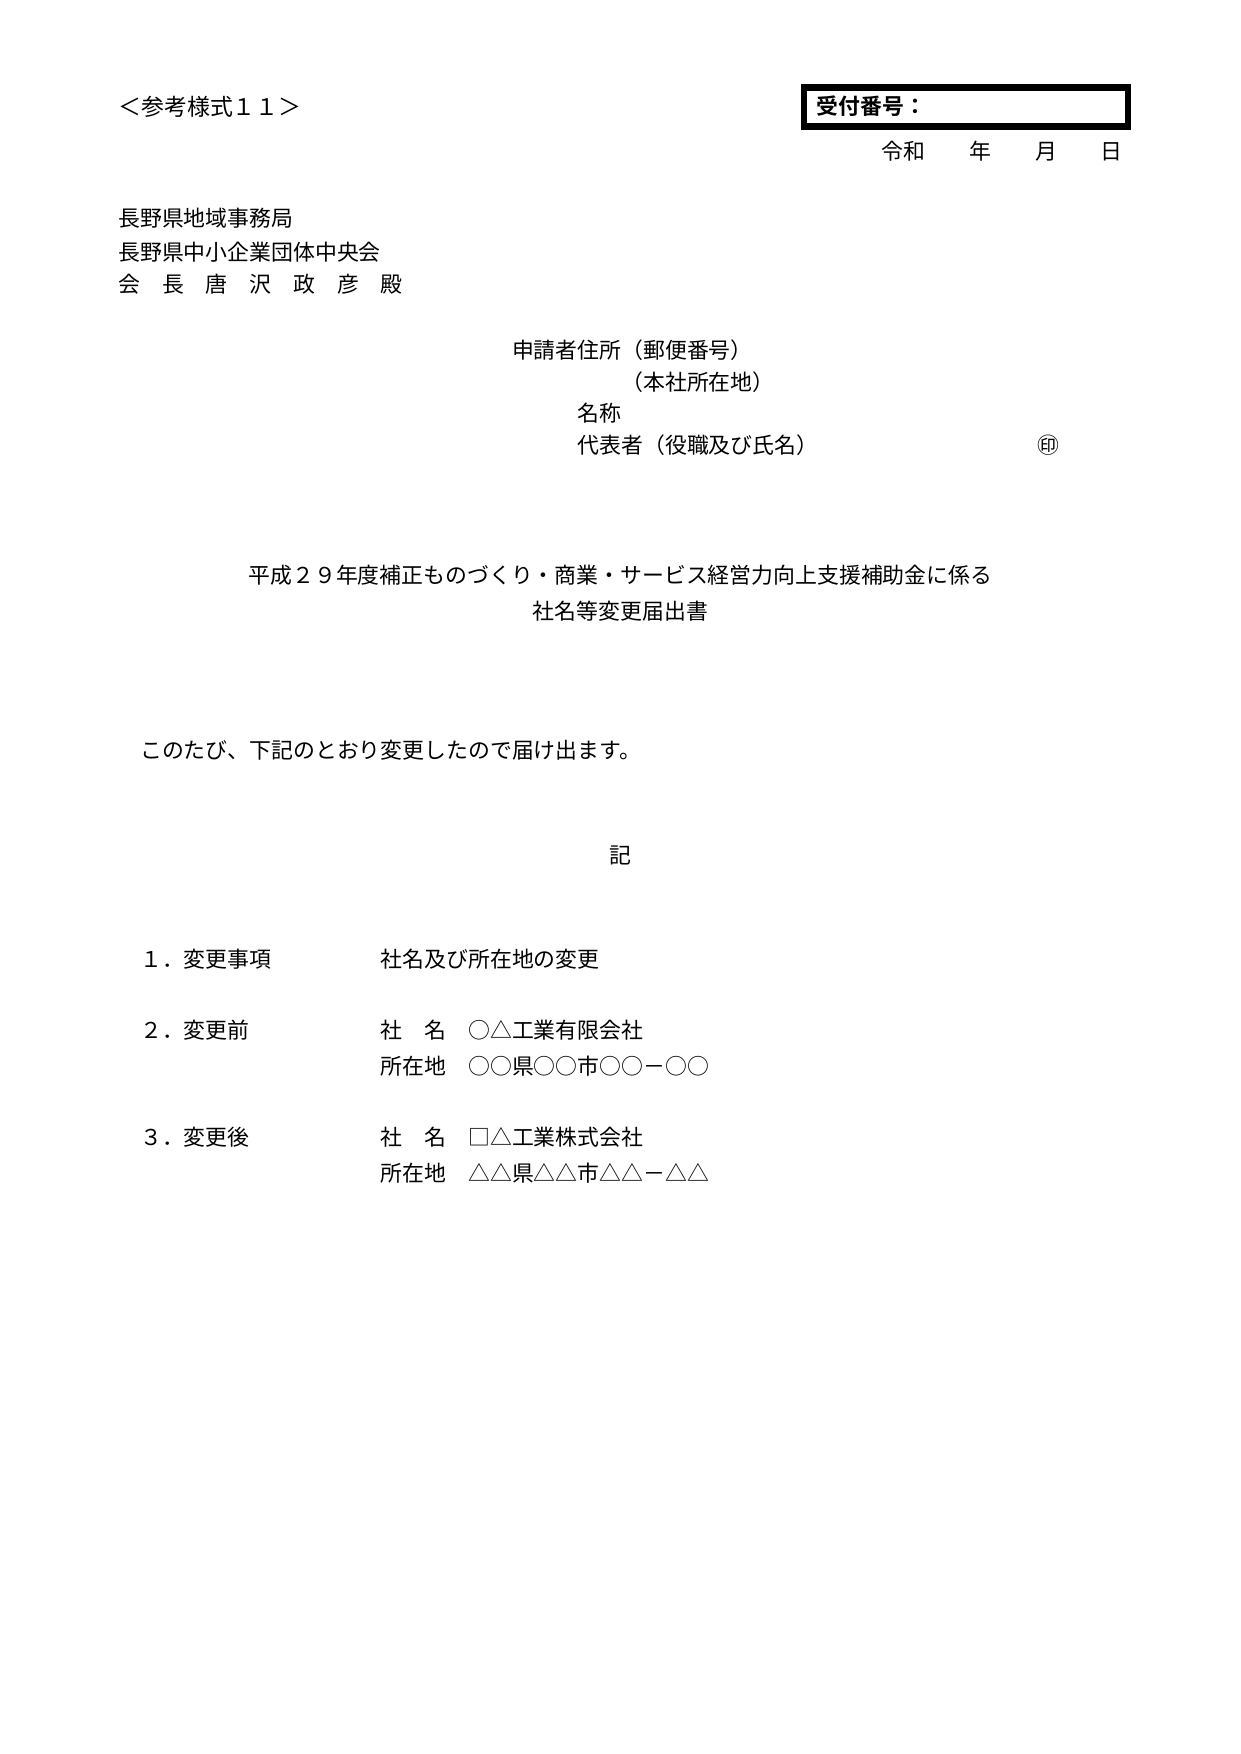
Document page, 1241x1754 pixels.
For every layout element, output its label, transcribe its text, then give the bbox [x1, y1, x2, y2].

text （本社所在地） [140, 365, 1122, 396]
text このたび、下記のとおり変更したので届け出ます。 [118, 733, 1122, 765]
text １．変更事項 社名及び所在地の変更 [118, 942, 1122, 974]
text 代表者（役職及び氏名） ㊞ [140, 428, 1122, 460]
text 会 長 唐 沢 政 彦 殿 [118, 267, 1122, 298]
text 社名等変更届出書 [118, 594, 1122, 626]
text 申請者住所（郵便番号） [118, 333, 1122, 365]
text 記 [118, 838, 1122, 869]
text ３．変更後 社 名 □△工業株式会社 [118, 1120, 1122, 1151]
text 長野県地域事務局 [118, 200, 1122, 233]
text ＜参考様式１１＞ [118, 89, 801, 122]
text 令和 年 月 日 [118, 134, 1122, 166]
text 所在地 ○○県○○市○○－○○ [118, 1049, 1122, 1081]
text 平成２９年度補正ものづくり・商業・サービス経営力向上支援補助金に係る [118, 558, 1122, 589]
text 所在地 △△県△△市△△－△△ [118, 1156, 1122, 1188]
text ２．変更前 社 名 ○△工業有限会社 [118, 1013, 1122, 1044]
text 長野県中小企業団体中央会 [118, 233, 1122, 267]
text 名称 [118, 396, 1122, 428]
